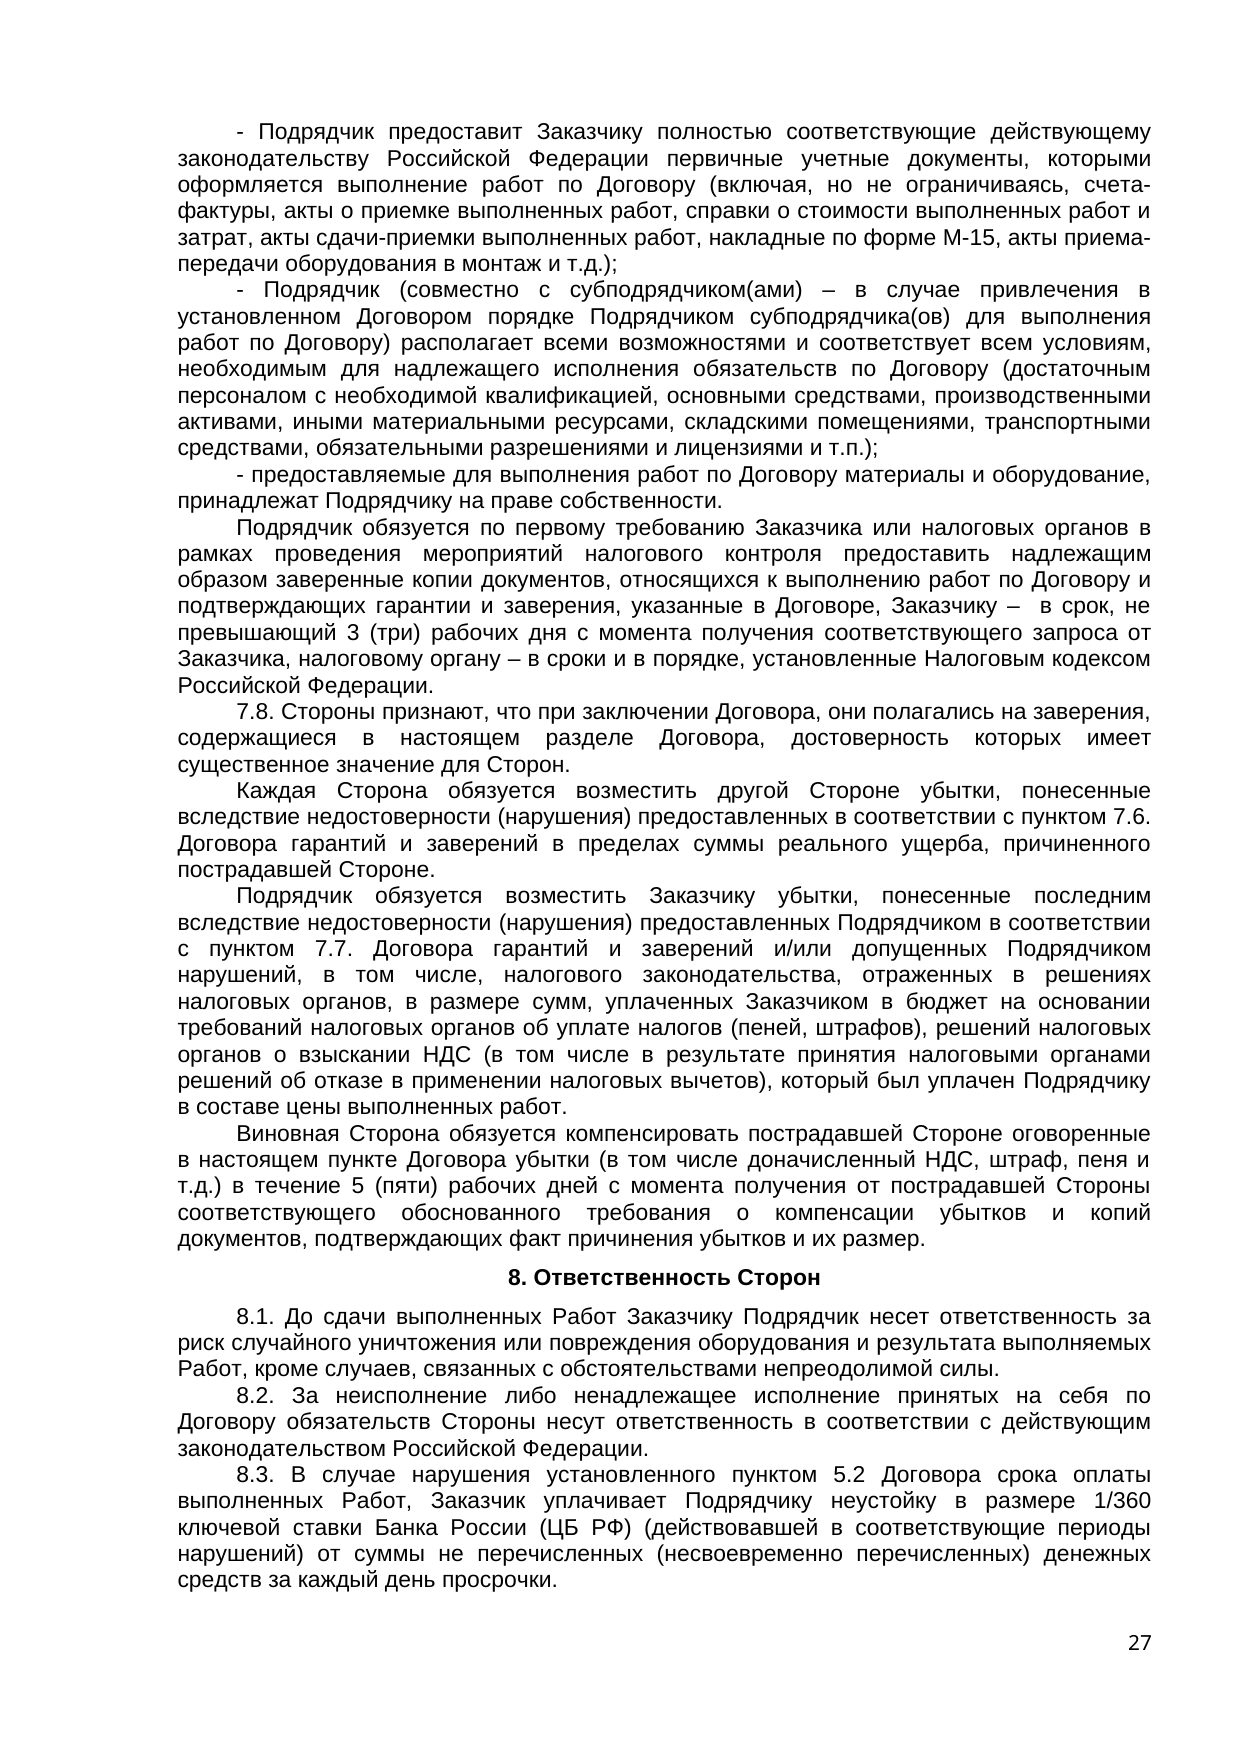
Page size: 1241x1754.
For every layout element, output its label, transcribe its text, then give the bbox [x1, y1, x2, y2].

text 8. Ответственность Сторон [177, 1264, 1152, 1290]
text Подрядчик обязуется по первому требованию Заказчика или налоговых органов в рамках проведения мероприятий налогового контроля предоставить надлежащим образом заверенные копии документов, относящихся к выполнению работ по Договору и подтверждающих гарантии и заверения, указанные в Договоре, Заказчику – в срок, не превышающий 3 (три) рабочих дня с момента получения соответствующего запроса от Заказчика, налоговому органу – в сроки и в порядке, установленные Налоговым кодексом Российской Федерации. [177, 513, 1152, 698]
text Подрядчик обязуется возместить Заказчику убытки, понесенные последним вследствие недостоверности (нарушения) предоставленных Подрядчиком в соответствии с пунктом 7.7. Договора гарантий и заверений и/или допущенных Подрядчиком нарушений, в том числе, налогового законодательства, отраженных в решениях налоговых органов, в размере сумм, уплаченных Заказчиком в бюджет на основании требований налоговых органов об уплате налогов (пеней, штрафов), решений налоговых органов о взыскании НДС (в том числе в результате принятия налоговыми органами решений об отказе в применении налоговых вычетов), который был уплачен Подрядчику в составе цены выполненных работ. [177, 882, 1152, 1119]
text 8.3. В случае нарушения установленного пунктом 5.2 Договора срока оплаты выполненных Работ, Заказчик уплачивает Подрядчику неустойку в размере 1/360 ключевой ставки Банка России (ЦБ РФ) (действовавшей в соответствующие периоды нарушений) от суммы не перечисленных (несвоевременно перечисленных) денежных средств за каждый день просрочки. [177, 1461, 1152, 1593]
text - предоставляемые для выполнения работ по Договору материалы и оборудование, принадлежат Подрядчику на праве собственности. [177, 461, 1152, 513]
text - Подрядчик (совместно с субподрядчиком(ами) – в случае привлечения в установленном Договором порядке Подрядчиком субподрядчика(ов) для выполнения работ по Договору) располагает всеми возможностями и соответствует всем условиям, необходимым для надлежащего исполнения обязательств по Договору (достаточным персоналом с необходимой квалификацией, основными средствами, производственными активами, иными материальными ресурсами, складскими помещениями, транспортными средствами, обязательными разрешениями и лицензиями и т.п.); [177, 276, 1152, 461]
text Каждая Сторона обязуется возместить другой Стороне убытки, понесенные вследствие недостоверности (нарушения) предоставленных в соответствии с пунктом 7.6. Договора гарантий и заверений в пределах суммы реального ущерба, причиненного пострадавшей Стороне. [177, 777, 1152, 882]
subtitle 8.1. До сдачи выполненных Работ Заказчику Подрядчик несет ответственность за риск случайного уничтожения или повреждения оборудования и результата выполняемых Работ, кроме случаев, связанных с обстоятельствами непреодолимой силы. [177, 1303, 1152, 1382]
text 7.8. Стороны признают, что при заключении Договора, они полагались на заверения, содержащиеся в настоящем разделе Договора, достоверность которых имеет существенное значение для Сторон. [177, 698, 1152, 777]
text - Подрядчик предоставит Заказчику полностью соответствующие действующему законодательству Российской Федерации первичные учетные документы, которыми оформляется выполнение работ по Договору (включая, но не ограничиваясь, счета-фактуры, акты о приемке выполненных работ, справки о стоимости выполненных работ и затрат, акты сдачи-приемки выполненных работ, накладные по форме М-15, акты приема-передачи оборудования в монтаж и т.д.); [177, 118, 1152, 276]
text Виновная Сторона обязуется компенсировать пострадавшей Стороне оговоренные в настоящем пункте Договора убытки (в том числе доначисленный НДС, штраф, пеня и т.д.) в течение 5 (пяти) рабочих дней с момента получения от пострадавшей Стороны соответствующего обоснованного требования о компенсации убытков и копий документов, подтверждающих факт причинения убытков и их размер. [177, 1119, 1152, 1251]
text 8.2. За неисполнение либо ненадлежащее исполнение принятых на себя по Договору обязательств Стороны несут ответственность в соответствии с действующим законодательством Российской Федерации. [177, 1382, 1152, 1461]
